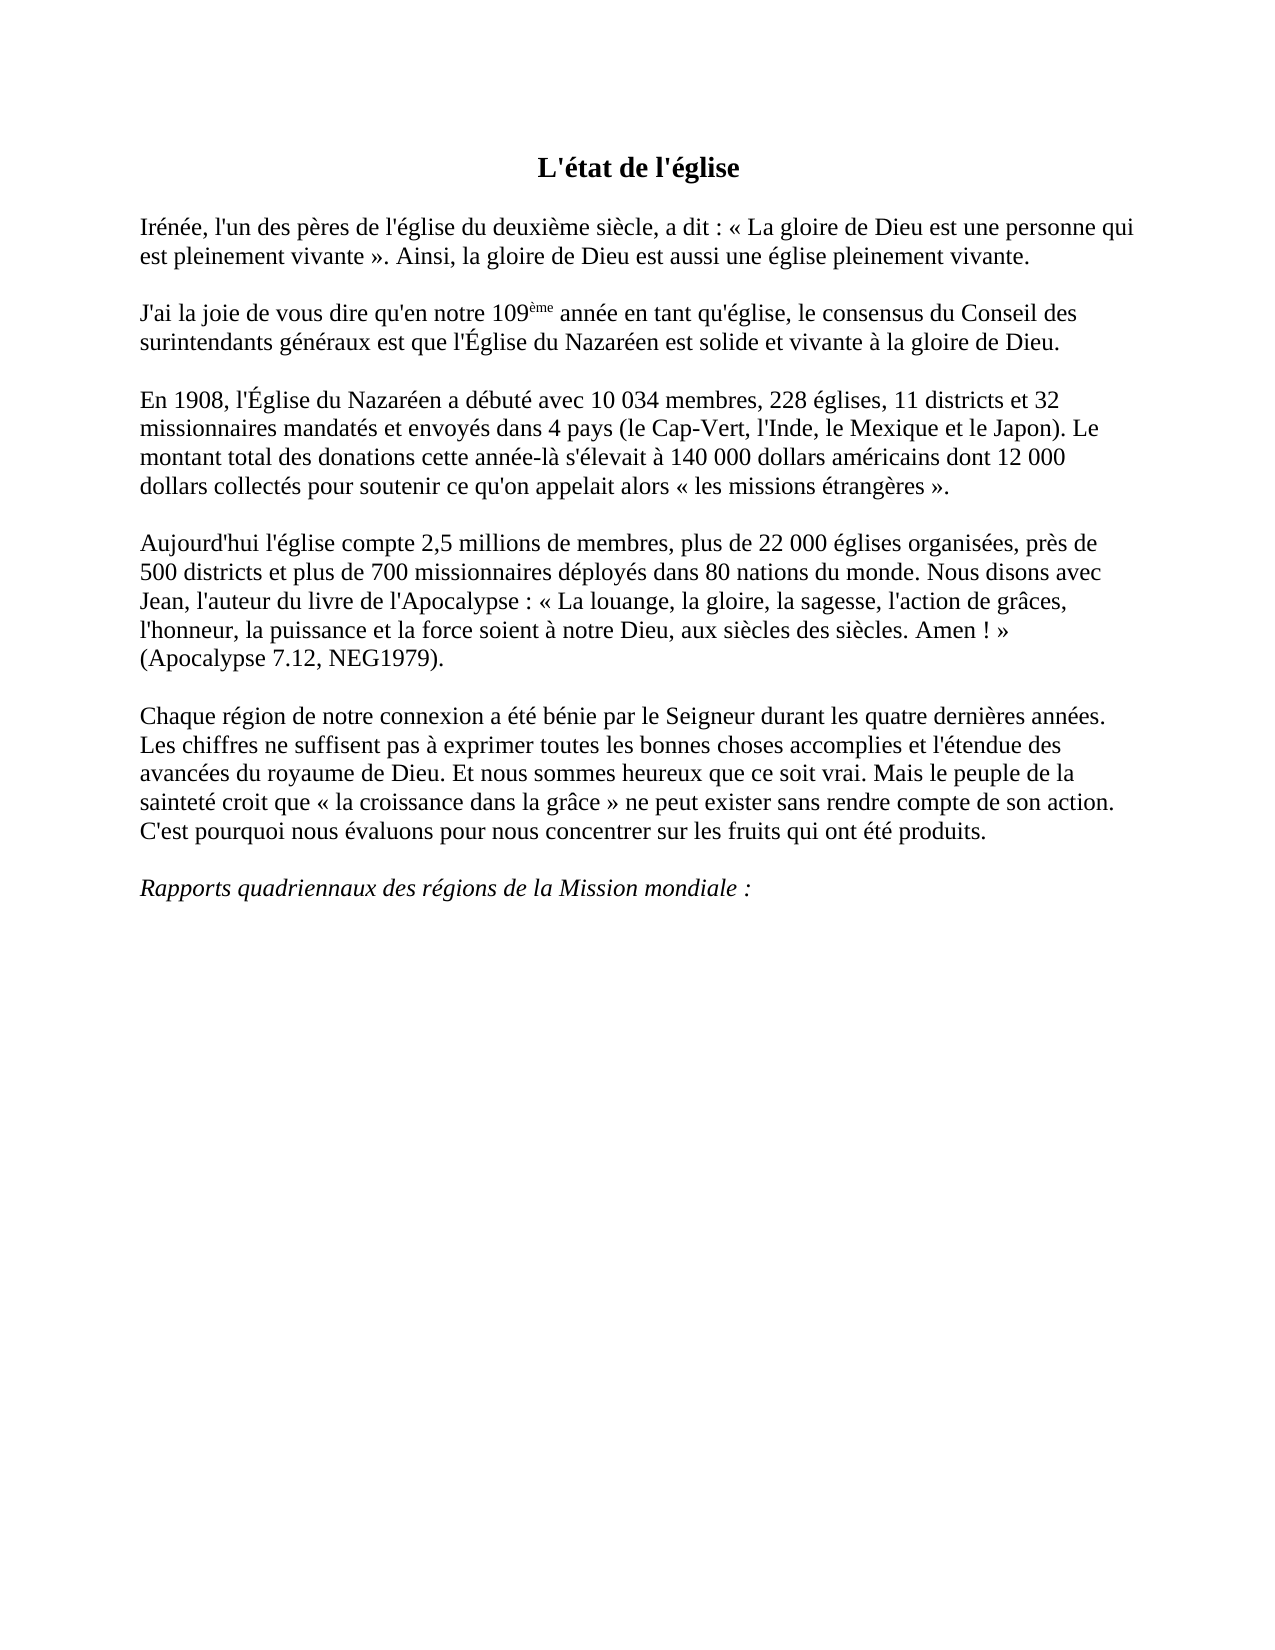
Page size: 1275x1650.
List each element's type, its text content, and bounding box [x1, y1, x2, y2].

text Irénée, l'un des pères de l'église du deuxième siècle, a dit : « La gloire de Dieu est une personne qui est pleinement vivante ». Ainsi, la gloire de Dieu est aussi une église pleinement vivante. [139, 212, 1137, 270]
text En 1908, l'Église du Nazaréen a débuté avec 10 034 membres, 228 églises, 11 districts et 32 missionnaires mandatés et envoyés dans 4 pays (le Cap-Vert, l'Inde, le Mexique et le Japon). Le montant total des donations cette année-là s'élevait à 140 000 dollars américains dont 12 000 dollars collectés pour soutenir ce qu'on appelait alors « les missions étrangères ». [139, 385, 1137, 500]
text J'ai la joie de vous dire qu'en notre 109ème année en tant qu'église, le consensus du Conseil des surintendants généraux est que l'Église du Nazaréen est solide et vivante à la gloire de Dieu. [139, 298, 1137, 356]
text Aujourd'hui l'église compte 2,5 millions de membres, plus de 22 000 églises organisées, près de 500 districts et plus de 700 missionnaires déployés dans 80 nations du monde. Nous disons avec Jean, l'auteur du livre de l'Apocalypse : « La louange, la gloire, la sagesse, l'action de grâces, l'honneur, la puissance et la force soient à notre Dieu, aux siècles des siècles. Amen ! » (Apocalypse 7.12, NEG1979). [139, 528, 1137, 672]
text L'état de l'église [139, 150, 1137, 183]
text Rapports quadriennaux des régions de la Mission mondiale : [139, 873, 1137, 902]
text Chaque région de notre connexion a été bénie par le Seigneur durant les quatre dernières années. Les chiffres ne suffisent pas à exprimer toutes les bonnes choses accomplies et l'étendue des avancées du royaume de Dieu. Et nous sommes heureux que ce soit vrai. Mais le peuple de la sainteté croit que « la croissance dans la grâce » ne peut exister sans rendre compte de son action. C'est pourquoi nous évaluons pour nous concentrer sur les fruits qui ont été produits. [139, 701, 1137, 845]
